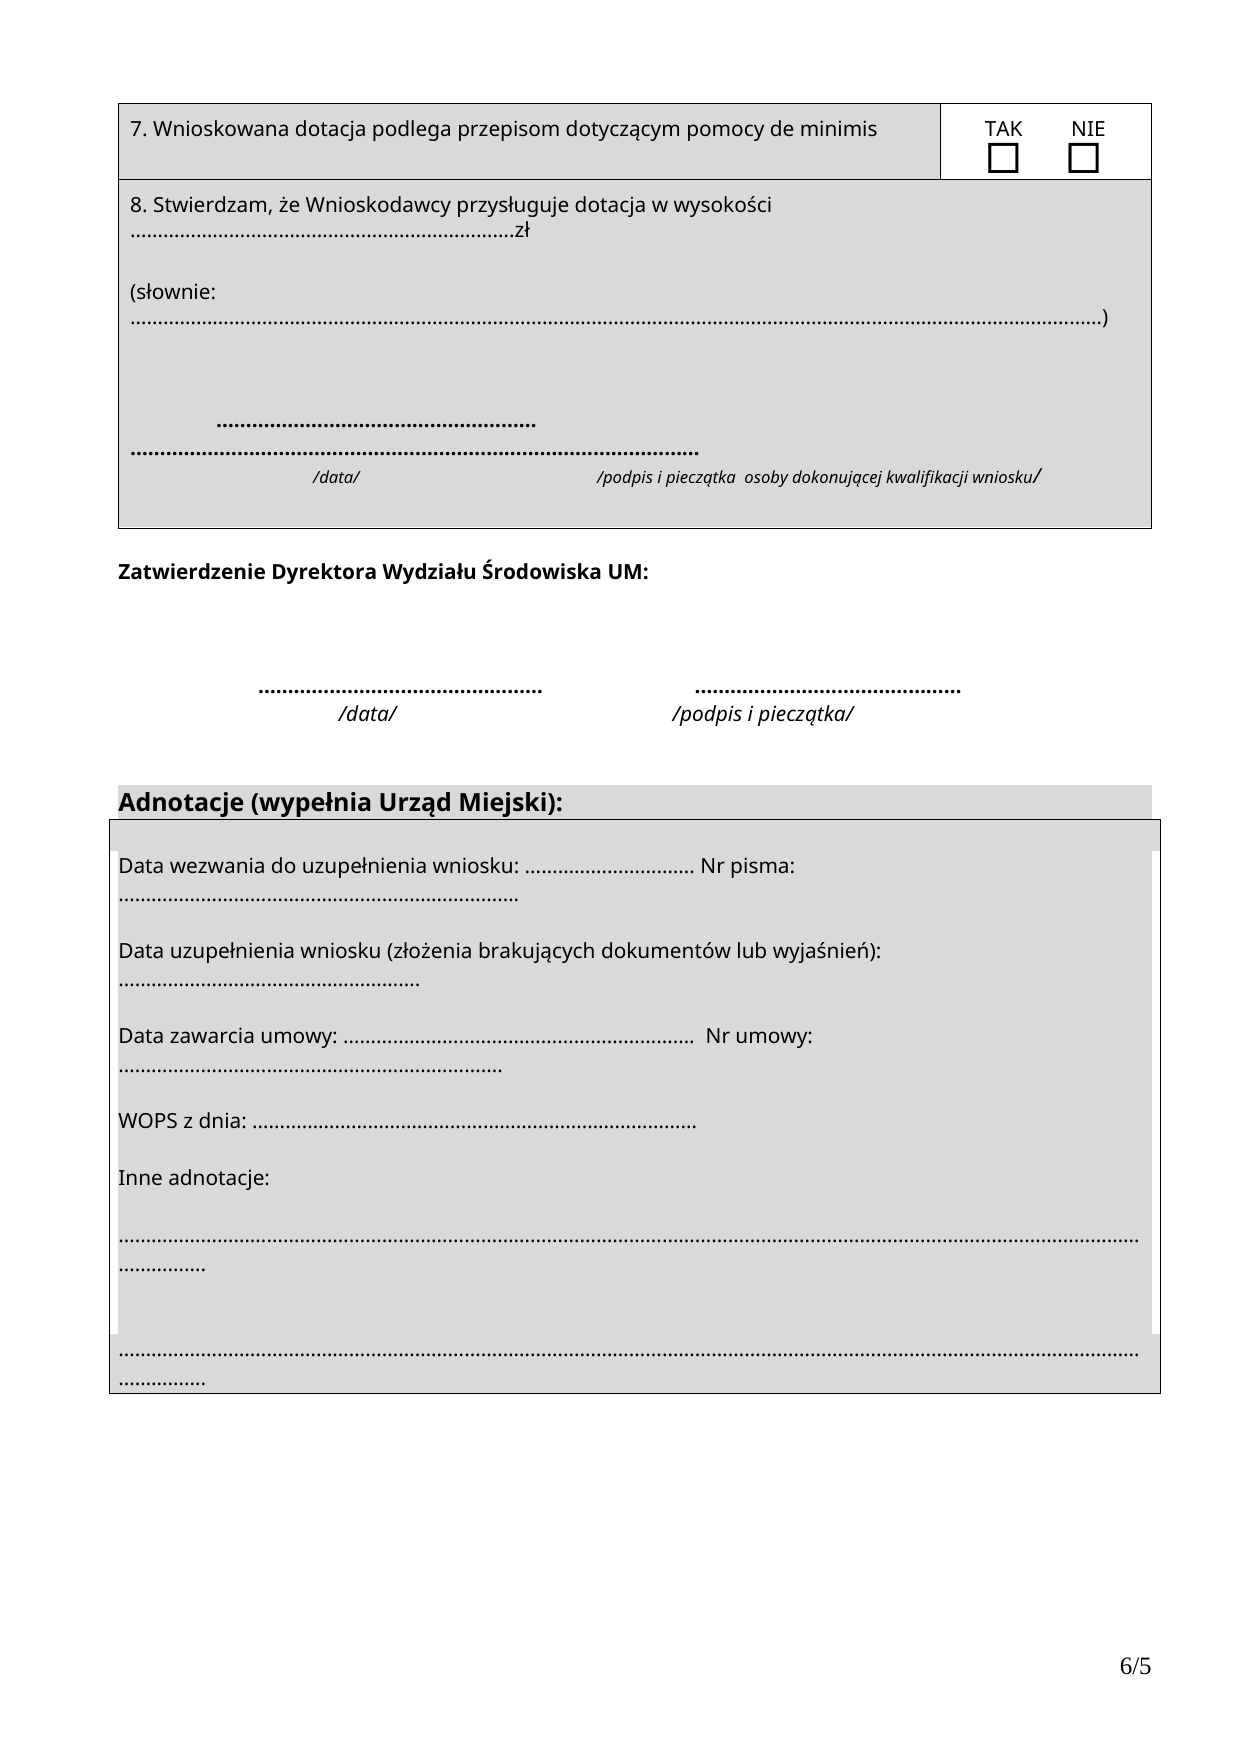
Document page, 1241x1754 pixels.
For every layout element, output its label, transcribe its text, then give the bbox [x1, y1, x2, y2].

text Adnotacje (wypełnia Urząd Miejski): [118, 785, 1152, 819]
text WOPS z dnia: ……………………………………………………………………… [118, 1107, 1152, 1135]
text …………………………………………………………………………………………………………………………………………………………………………………. [118, 1220, 1152, 1277]
text Inne adnotacje: [118, 1163, 1152, 1192]
text …………………………………………………………………………………………………………………………………………………………………………………. [110, 1331, 1160, 1393]
table_cell TAK NIE [941, 104, 1151, 179]
text Data wezwania do uzupełnienia wniosku: …………………………. Nr pisma: ………………………………………………………………. [118, 851, 1152, 908]
text ………………………………………… ……………………………………… [118, 671, 1152, 699]
table_cell 7. Wnioskowana dotacja podlega przepisom dotyczącym pomocy de minimis [119, 104, 940, 179]
table_cell 8. Stwierdzam, że Wnioskodawcy przysługuje dotacja w wysokości …………………………………………………………….zł (słownie: ……………………………………………………………………………………………………………………………………………………………) ……………………………………………… …………………………………………………………………………………… /data/ /podpis i pieczątka osoby dokonującej kwalifikacji wniosku/ [119, 180, 1151, 527]
text Data zawarcia umowy: ………………………………………………………. Nr umowy: ……………………………………………………………. [118, 1021, 1152, 1078]
text Zatwierdzenie Dyrektora Wydziału Środowiska UM: [118, 557, 1152, 585]
subtitle /data/ /podpis i pieczątka/ [118, 699, 1152, 728]
text Data uzupełnienia wniosku (złożenia brakujących dokumentów lub wyjaśnień): ………………………………………………. [118, 936, 1152, 993]
